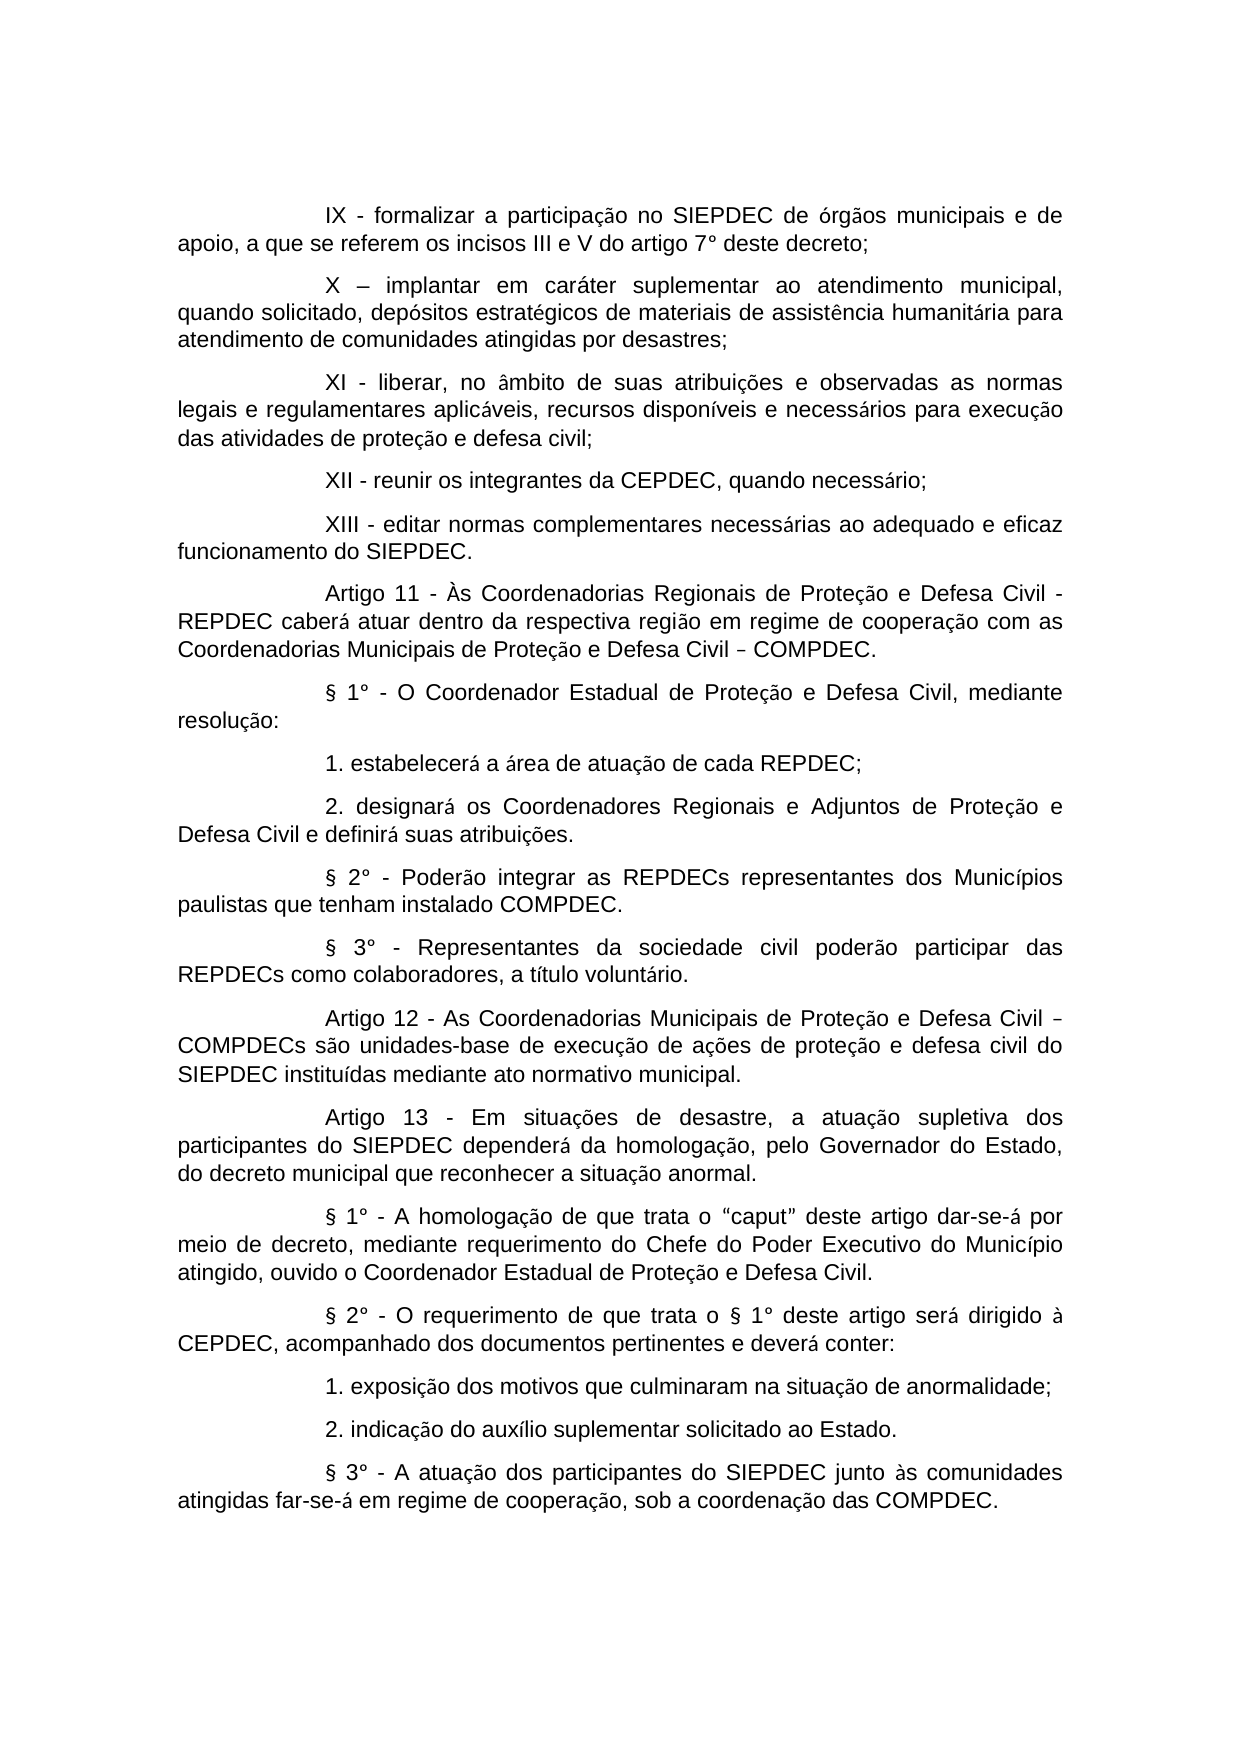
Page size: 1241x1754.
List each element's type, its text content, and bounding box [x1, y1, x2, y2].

text XI - liberar, no âmbito de suas atribuições e observadas as normas legais e regulamentares aplicáveis, recursos disponíveis e necessários para execução das atividades de proteção e defesa civil; [177, 368, 1063, 452]
text § 1º - O Coordenador Estadual de Proteção e Defesa Civil, mediante resolução: [177, 678, 1063, 734]
text Artigo 12 - As Coordenadorias Municipais de Proteção e Defesa Civil – COMPDECs são unidades-base de execução de ações de proteção e defesa civil do SIEPDEC instituídas mediante ato normativo municipal. [177, 1004, 1063, 1088]
text § 3º - A atuação dos participantes do SIEPDEC junto às comunidades atingidas far-se-á em regime de cooperação, sob a coordenação das COMPDEC. [177, 1458, 1063, 1514]
text Artigo 11 - Às Coordenadorias Regionais de Proteção e Defesa Civil - REPDEC caberá atuar dentro da respectiva região em regime de cooperação com as Coordenadorias Municipais de Proteção e Defesa Civil – COMPDEC. [177, 579, 1063, 663]
text § 3º - Representantes da sociedade civil poderão participar das REPDECs como colaboradores, a título voluntário. [177, 933, 1063, 989]
text 1. estabelecerá a área de atuação de cada REPDEC; [177, 749, 1063, 777]
text § 2º - O requerimento de que trata o § 1º deste artigo será dirigido à CEPDEC, acompanhado dos documentos pertinentes e deverá conter: [177, 1301, 1063, 1357]
text IX - formalizar a participação no SIEPDEC de órgãos municipais e de apoio, a que se referem os incisos III e V do artigo 7º deste decreto; [177, 201, 1063, 257]
text 1. exposição dos motivos que culminaram na situação de anormalidade; [177, 1372, 1063, 1400]
text XIII - editar normas complementares necessárias ao adequado e eficaz funcionamento do SIEPDEC. [177, 510, 1063, 564]
text § 1º - A homologação de que trata o “caput” deste artigo dar-se-á por meio de decreto, mediante requerimento do Chefe do Poder Executivo do Município atingido, ouvido o Coordenador Estadual de Proteção e Defesa Civil. [177, 1202, 1063, 1286]
text 2. designará os Coordenadores Regionais e Adjuntos de Proteção e Defesa Civil e definirá suas atribuições. [177, 792, 1063, 848]
text XII - reunir os integrantes da CEPDEC, quando necessário; [177, 467, 1063, 495]
text X – implantar em caráter suplementar ao atendimento municipal, quando solicitado, depósitos estratégicos de materiais de assistência humanitária para atendimento de comunidades atingidas por desastres; [177, 272, 1063, 353]
text Artigo 13 - Em situações de desastre, a atuação supletiva dos participantes do SIEPDEC dependerá da homologação, pelo Governador do Estado, do decreto municipal que reconhecer a situação anormal. [177, 1103, 1063, 1187]
text § 2º - Poderão integrar as REPDECs representantes dos Municípios paulistas que tenham instalado COMPDEC. [177, 863, 1063, 918]
text 2. indicação do auxílio suplementar solicitado ao Estado. [177, 1415, 1063, 1443]
